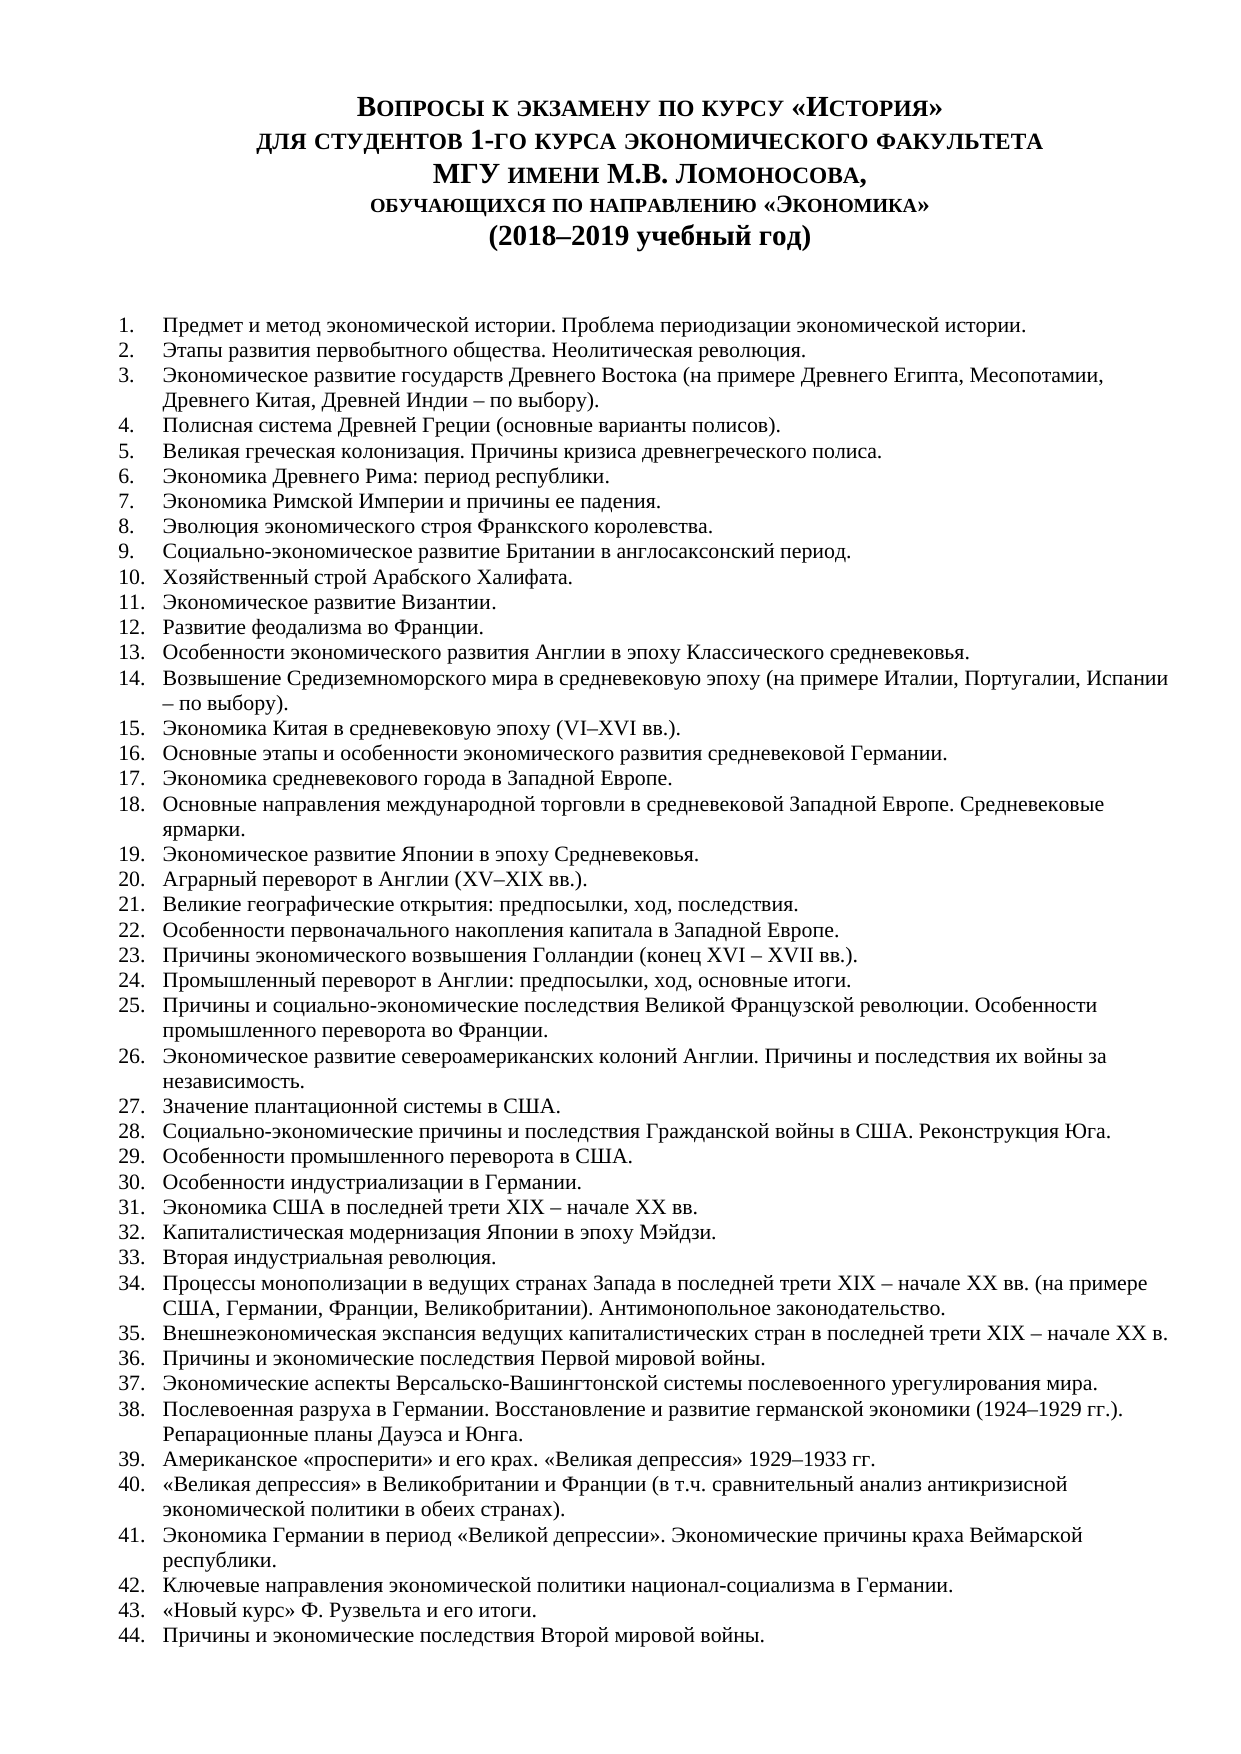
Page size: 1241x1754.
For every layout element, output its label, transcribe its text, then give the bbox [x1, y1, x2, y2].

list «Великая депрессия» в Великобритании и Франции (в т.ч. сравнительный анализ антикризисной экономической политики в обеих странах). [118, 1471, 1181, 1522]
list Хозяйственный строй Арабского Халифата. [118, 564, 1181, 589]
list Экономика средневекового города в Западной Европе. [118, 765, 1181, 791]
list Американское «просперити» и его крах. «Великая депрессия» 1929–1933 гг. [118, 1446, 1181, 1471]
list Экономика Китая в средневековую эпоху (VI–XVI вв.). [118, 715, 1181, 740]
list Экономическое развитие Японии в эпоху Средневековья. [118, 841, 1181, 866]
list Особенности промышленного переворота в США. [118, 1143, 1181, 1169]
list Великие географические открытия: предпосылки, ход, последствия. [118, 891, 1181, 917]
list Экономические аспекты Версальско-Вашингтонской системы послевоенного урегулирования мира. [118, 1370, 1181, 1396]
list Экономика Германии в период «Великой депрессии». Экономические причины краха Веймарской республики. [118, 1522, 1181, 1572]
list Послевоенная разруха в Германии. Восстановление и развитие германской экономики (1924–1929 гг.). Репарационные планы Дауэса и Юнга. [118, 1396, 1181, 1446]
list Великая греческая колонизация. Причины кризиса древнегреческого полиса. [118, 438, 1181, 463]
list «Новый курс» Ф. Рузвельта и его итоги. [118, 1597, 1181, 1622]
list Основные направления международной торговли в средневековой Западной Европе. Средневековые ярмарки. [118, 791, 1181, 841]
list Экономика Древнего Рима: период республики. [118, 463, 1181, 488]
list Причины экономического возвышения Голландии (конец XVI – XVII вв.). [118, 942, 1181, 967]
list Причины и экономические последствия Первой мировой войны. [118, 1345, 1181, 1370]
list Внешнеэкономическая экспансия ведущих капиталистических стран в последней трети XIX – начале XX в. [118, 1320, 1181, 1345]
text Вопросы к экзамену по курсу «История» [118, 89, 1181, 122]
list Особенности экономического развития Англии в эпоху Классического средневековья. [118, 639, 1181, 664]
list Особенности первоначального накопления капитала в Западной Европе. [118, 917, 1181, 942]
text МГУ имени М.В. Ломоносова, [118, 156, 1181, 189]
list Значение плантационной системы в США. [118, 1093, 1181, 1118]
list Эволюция экономического строя Франкского королевства. [118, 513, 1181, 538]
list Процессы монополизации в ведущих странах Запада в последней трети XIX – начале XX вв. (на примере США, Германии, Франции, Великобритании). Антимонопольное законодательство. [118, 1269, 1181, 1320]
list Промышленный переворот в Англии: предпосылки, ход, основные итоги. [118, 967, 1181, 992]
list Основные этапы и особенности экономического развития средневековой Германии. [118, 740, 1181, 765]
list Предмет и метод экономической истории. Проблема периодизации экономической истории. [118, 312, 1181, 337]
list Причины и экономические последствия Второй мировой войны. [118, 1622, 1181, 1648]
list Ключевые направления экономической политики национал-социализма в Германии. [118, 1572, 1181, 1597]
list Социально-экономическое развитие Британии в англосаксонский период. [118, 538, 1181, 564]
list Полисная система Древней Греции (основные варианты полисов). [118, 412, 1181, 438]
list Экономика Римской Империи и причины ее падения. [118, 488, 1181, 513]
list Развитие феодализма во Франции. [118, 614, 1181, 639]
list Социально-экономические причины и последствия Гражданской войны в США. Реконструкция Юга. [118, 1118, 1181, 1143]
list Этапы развития первобытного общества. Неолитическая революция. [118, 337, 1181, 362]
text обучающихся по направлению «Экономика» [118, 189, 1181, 218]
list Причины и социально-экономические последствия Великой Французской революции. Особенности промышленного переворота во Франции. [118, 992, 1181, 1043]
text для студентов 1-го курса экономического факультета [118, 122, 1181, 156]
list Экономика США в последней трети XIX – начале XX вв. [118, 1194, 1181, 1219]
list Особенности индустриализации в Германии. [118, 1169, 1181, 1194]
list Экономическое развитие государств Древнего Востока (на примере Древнего Египта, Месопотамии, Древнего Китая, Древней Индии – по выбору). [118, 362, 1181, 412]
list Вторая индустриальная революция. [118, 1244, 1181, 1269]
list Капиталистическая модернизация Японии в эпоху Мэйдзи. [118, 1219, 1181, 1244]
list Аграрный переворот в Англии (XV–XIX вв.). [118, 866, 1181, 891]
list Возвышение Средиземноморского мира в средневековую эпоху (на примере Италии, Португалии, Испании – по выбору). [118, 664, 1181, 715]
list Экономическое развитие Византии. [118, 589, 1181, 614]
list Экономическое развитие североамериканских колоний Англии. Причины и последствия их войны за независимость. [118, 1043, 1181, 1093]
text (2018–2019 учебный год) [118, 218, 1181, 252]
